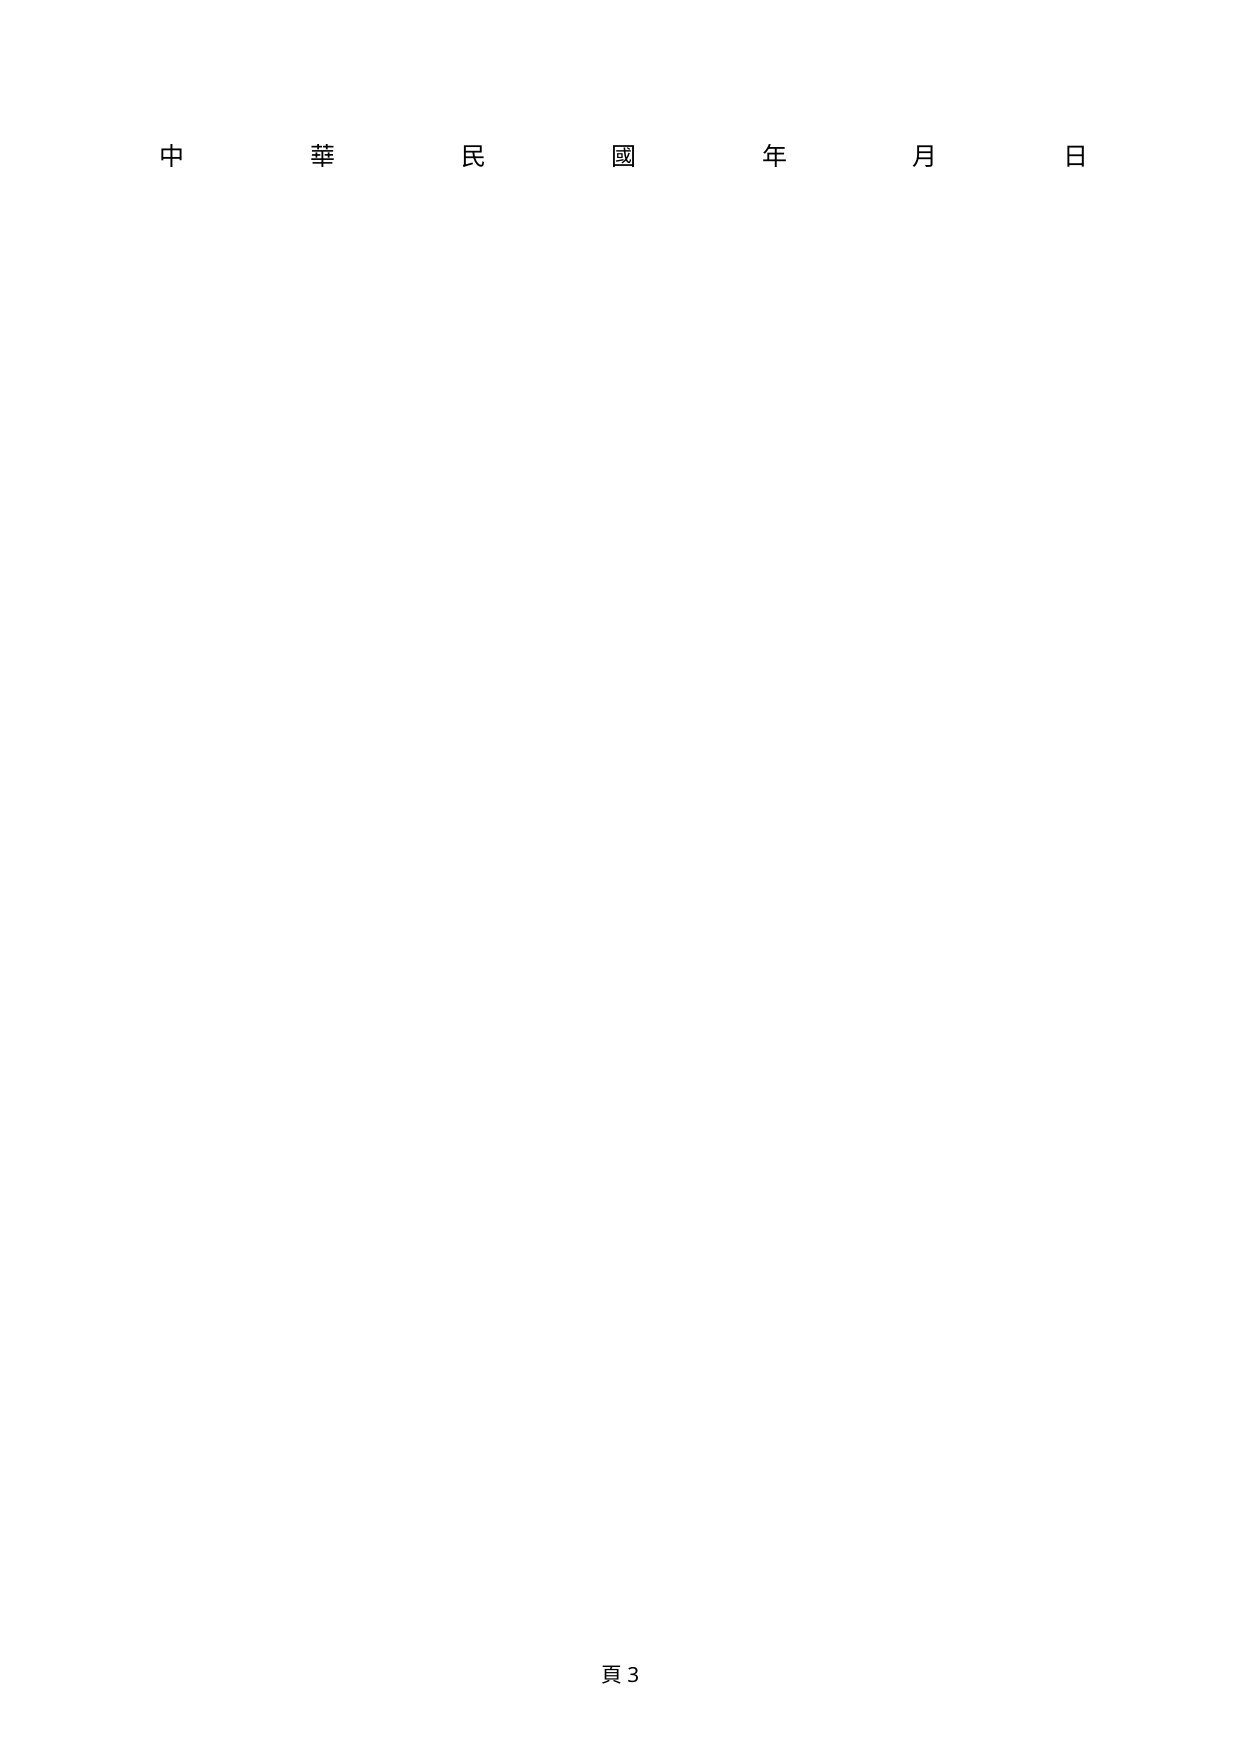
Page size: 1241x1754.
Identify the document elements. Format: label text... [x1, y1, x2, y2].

text 中華民國年月日 [159, 136, 1088, 173]
